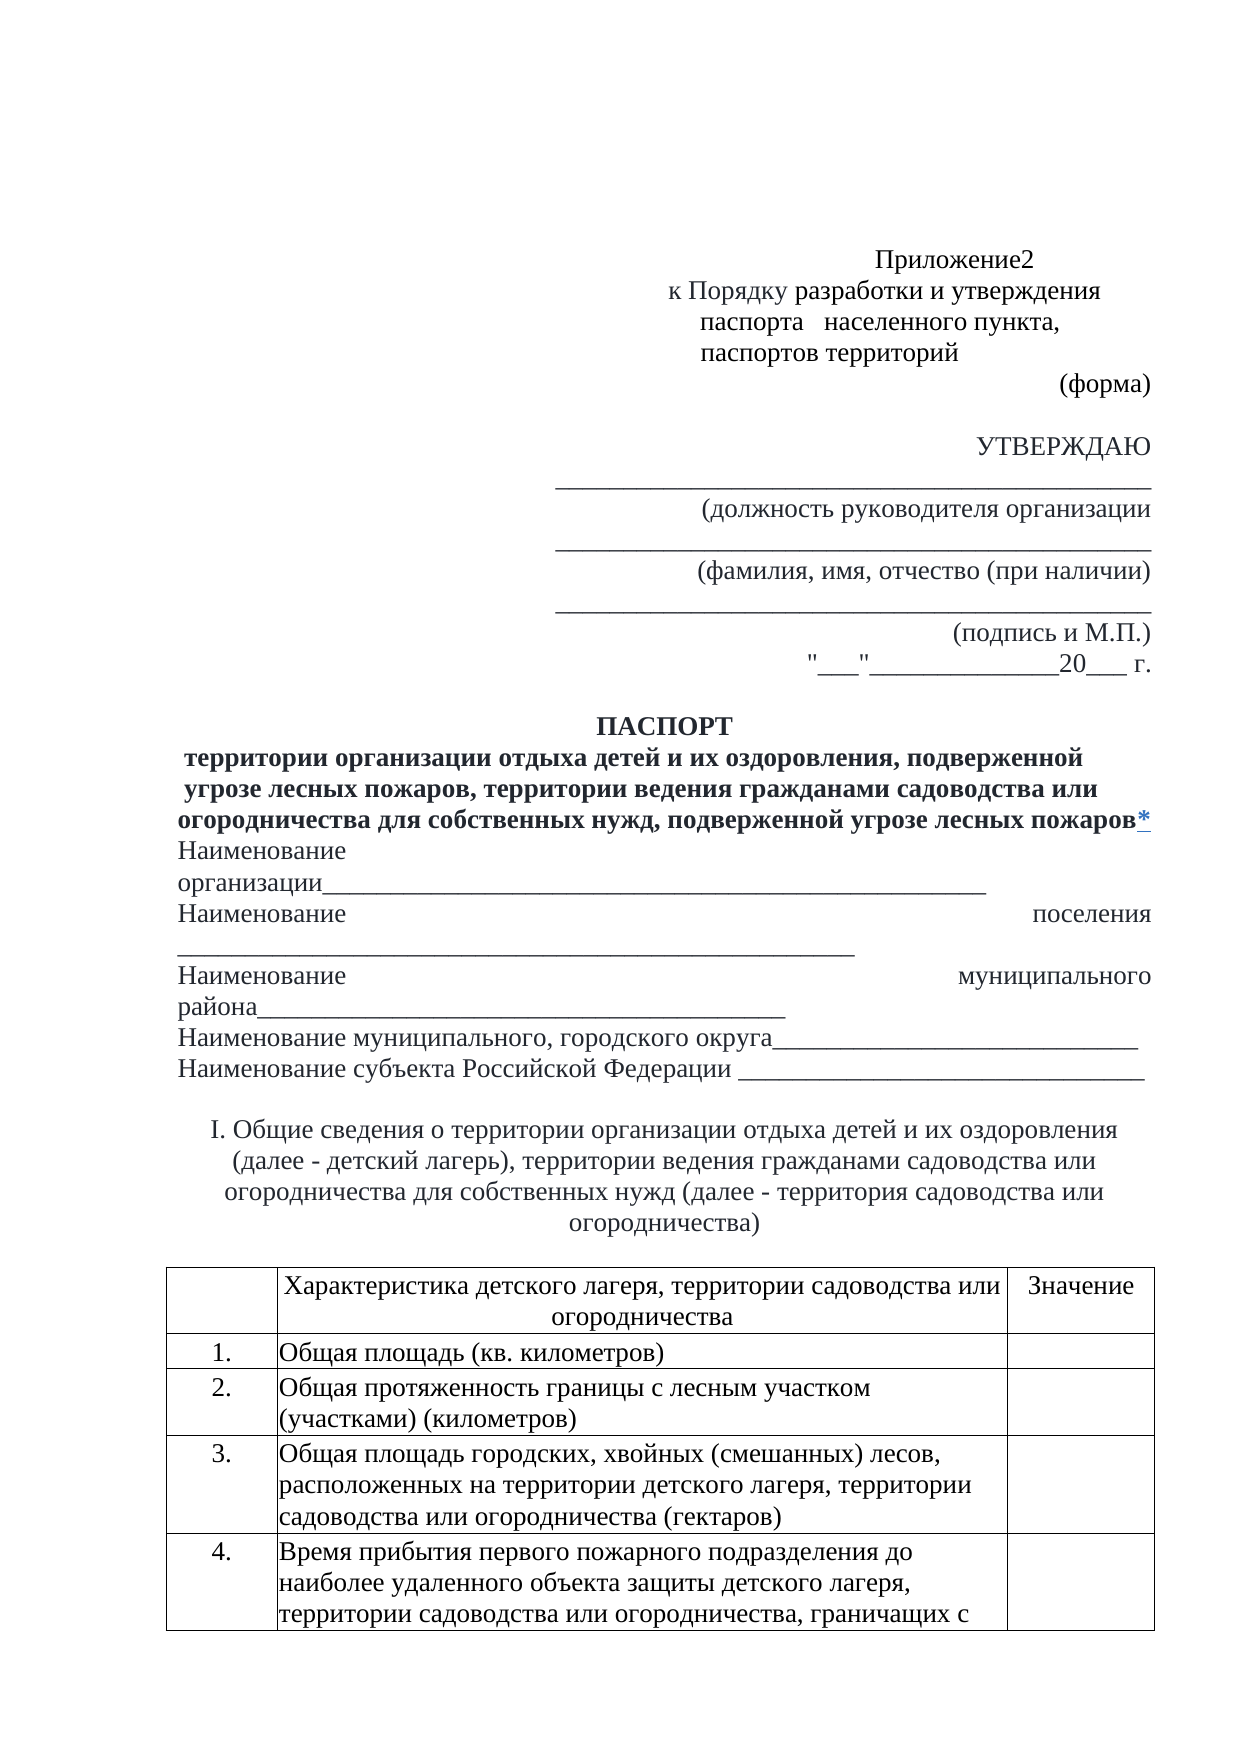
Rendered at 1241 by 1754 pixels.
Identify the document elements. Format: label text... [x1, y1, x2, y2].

text (должность руководителя организации [177, 492, 1152, 523]
table_cell [1008, 1334, 1154, 1368]
table_cell 2. [167, 1369, 277, 1435]
table_header Значение [1008, 1268, 1154, 1333]
text ____________________________________________ [177, 523, 1152, 554]
text Наименование организации_________________________________________________ [177, 834, 1152, 897]
text Наименование субъекта Российской Федерации ______________________________ [177, 1052, 1152, 1084]
text I. Общие сведения о территории организации отдыха детей и их оздоровления (далее - детский лагерь), территории ведения гражданами садоводства или огородничества для собственных нужд (далее - территория садоводства или огородничества) [177, 1113, 1152, 1237]
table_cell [278, 1534, 1007, 1630]
table_cell [1008, 1534, 1154, 1630]
table_cell 3. [167, 1436, 277, 1532]
text Приложение2 [177, 243, 1152, 274]
table_cell [1008, 1436, 1154, 1532]
text УТВЕРЖДАЮ [177, 429, 1152, 461]
text "___"______________20___ г. [177, 648, 1152, 679]
text ____________________________________________ [177, 585, 1152, 616]
text Наименование муниципального района_______________________________________ [177, 959, 1152, 1021]
table_cell [1008, 1369, 1154, 1435]
text территории организации отдыха детей и их оздоровления, подверженной [177, 741, 1152, 772]
text паспорта населенного пункта, [177, 305, 1152, 336]
text Наименование муниципального, городского округа___________________________ [177, 1021, 1152, 1052]
text угрозе лесных пожаров, территории ведения гражданами садоводства или [177, 772, 1152, 803]
table_header Характеристика детского лагеря, территории садоводства или огородничества [278, 1268, 1007, 1333]
text ____________________________________________ [177, 461, 1152, 492]
table_cell 4. [167, 1534, 277, 1630]
table_cell Общая протяженность границы с лесным участком (участками) (километров) [278, 1369, 1007, 1435]
text (фамилия, имя, отчество (при наличии) [177, 554, 1152, 585]
text (подпись и М.П.) [177, 616, 1152, 648]
table_cell Общая площадь городских, хвойных (смешанных) лесов, расположенных на территории детского лагеря, территории садоводства или огородничества (гектаров) [278, 1436, 1007, 1532]
text Наименование поселения __________________________________________________ [177, 897, 1152, 959]
table_header [167, 1268, 277, 1333]
text (форма) [177, 367, 1152, 398]
text к Порядку разработки и утверждения [177, 274, 1152, 305]
table_cell Общая площадь (кв. километров) [278, 1334, 1007, 1368]
text огородничества для собственных нужд, подверженной угрозе лесных пожаров* [177, 803, 1152, 834]
table_cell 1. [167, 1334, 277, 1368]
text ПАСПОРТ [177, 710, 1152, 741]
text паспортов территорий [177, 336, 1152, 367]
